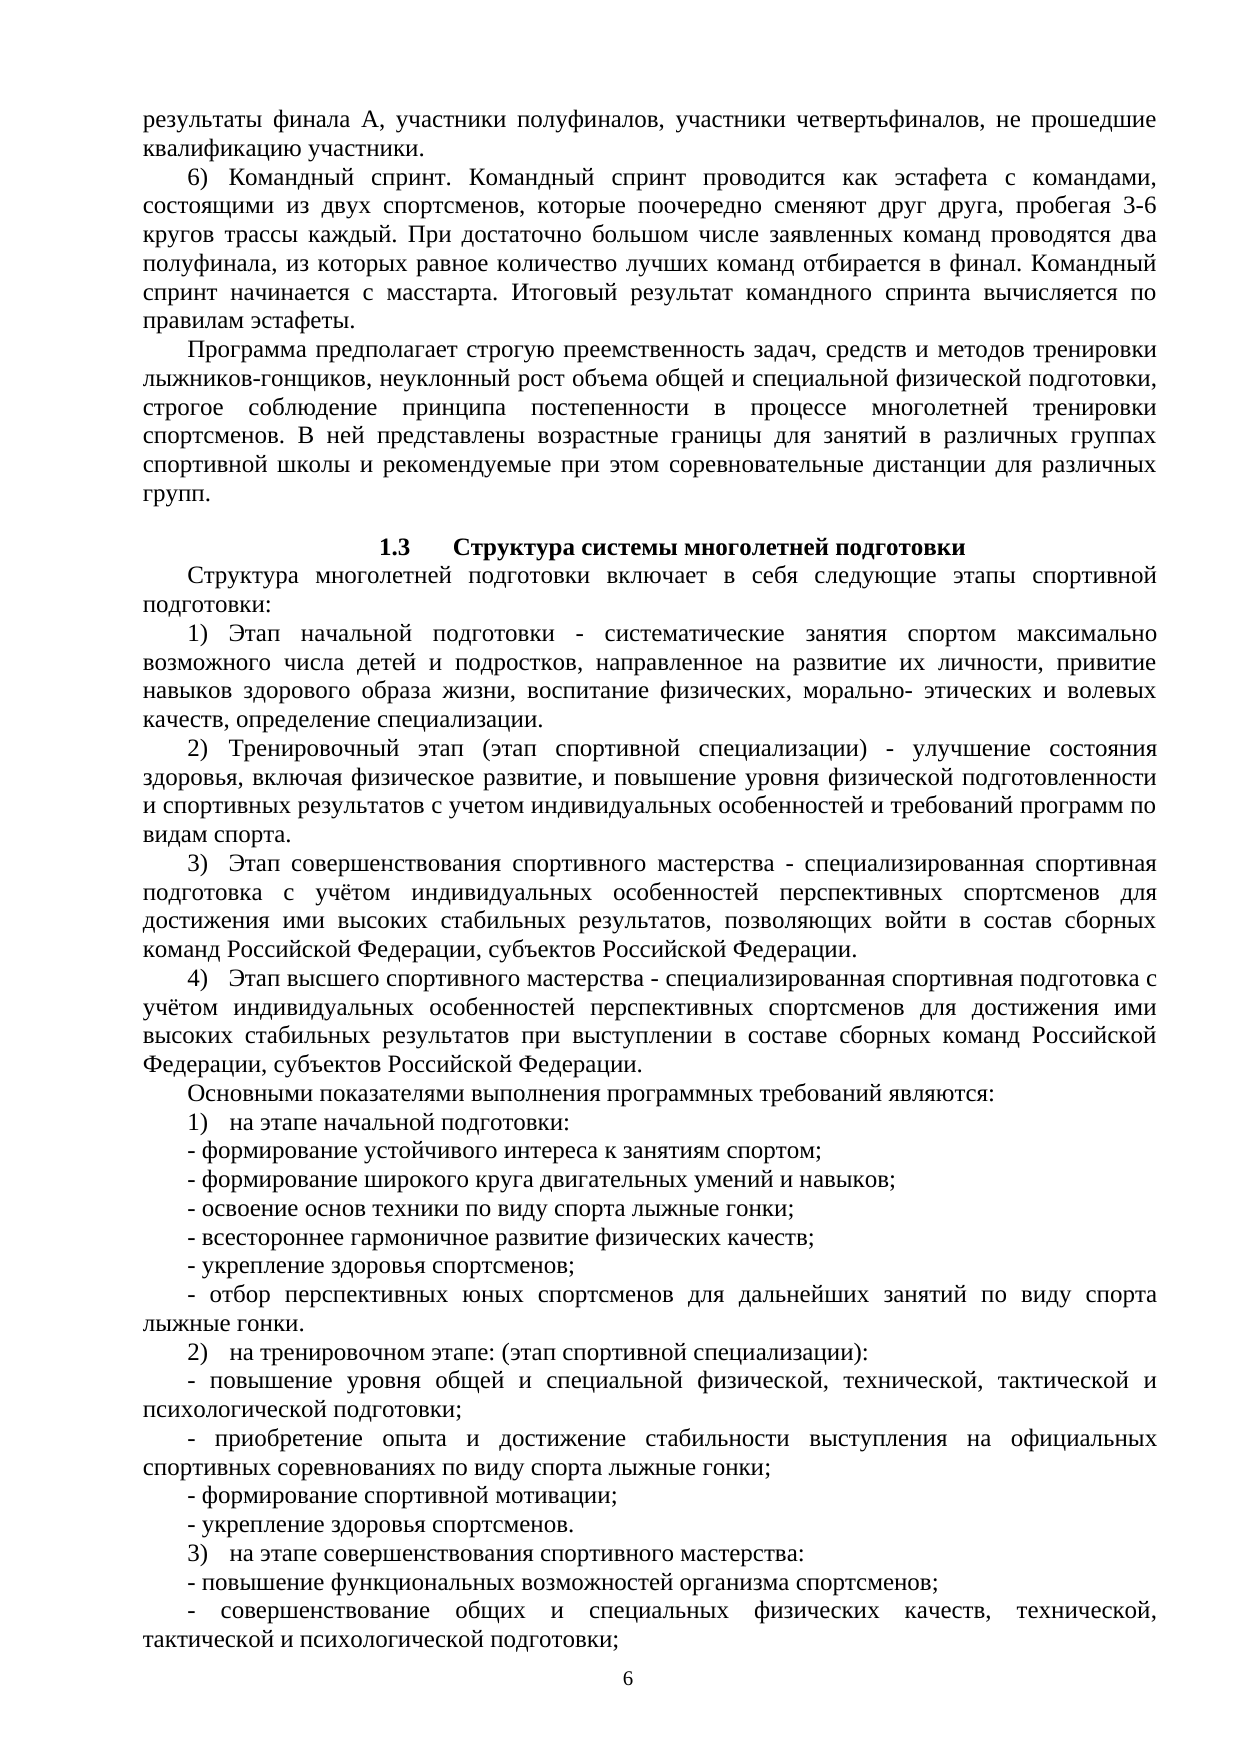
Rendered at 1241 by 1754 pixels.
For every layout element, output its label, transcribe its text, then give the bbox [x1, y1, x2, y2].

list на этапе совершенствования спортивного мастерства: [143, 1538, 1158, 1567]
text - повышение уровня общей и специальной физической, технической, тактической и психологической подготовки; [143, 1366, 1158, 1423]
text - всестороннее гармоничное развитие физических качеств; [143, 1222, 1158, 1251]
list Этап высшего спортивного мастерства - специализированная спортивная подготовка с учётом индивидуальных особенностей перспективных спортсменов для достижения ими высоких стабильных результатов при выступлении в составе сборных команд Российской Федерации, субъектов Российской Федерации. [143, 963, 1158, 1078]
text - совершенствование общих и специальных физических качеств, технической, тактической и психологической подготовки; [143, 1596, 1158, 1653]
list Этап совершенствования спортивного мастерства - специализированная спортивная подготовка с учётом индивидуальных особенностей перспективных спортсменов для достижения ими высоких стабильных результатов, позволяющих войти в состав сборных команд Российской Федерации, субъектов Российской Федерации. [143, 848, 1158, 963]
list на тренировочном этапе: (этап спортивной специализации): [143, 1337, 1158, 1366]
text - формирование широкого круга двигательных умений и навыков; [143, 1164, 1158, 1193]
text Программа предполагает строгую преемственность задач, средств и методов тренировки лыжников-гонщиков, неуклонный рост объема общей и специальной физической подготовки, строгое соблюдение принципа постепенности в процессе многолетней тренировки спортсменов. В ней представлены возрастные границы для занятий в различных группах спортивной школы и рекомендуемые при этом соревновательные дистанции для различных групп. [143, 334, 1158, 507]
list Тренировочный этап (этап спортивной специализации) - улучшение состояния здоровья, включая физическое развитие, и повышение уровня физической подготовленности и спортивных результатов с учетом индивидуальных особенностей и требований программ по видам спорта. [143, 733, 1158, 848]
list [143, 104, 1158, 162]
text - отбор перспективных юных спортсменов для дальнейших занятий по виду спорта лыжные гонки. [143, 1279, 1158, 1337]
text - формирование устойчивого интереса к занятиям спортом; [143, 1136, 1158, 1164]
text - освоение основ техники по виду спорта лыжные гонки; [143, 1193, 1158, 1222]
list на этапе начальной подготовки: [143, 1107, 1158, 1136]
text - приобретение опыта и достижение стабильности выступления на официальных спортивных соревнованиях по виду спорта лыжные гонки; [143, 1423, 1158, 1481]
list Этап начальной подготовки - систематические занятия спортом максимально возможного числа детей и подростков, направленное на развитие их личности, привитие навыков здорового образа жизни, воспитание физических, морально- этических и волевых качеств, определение специализации. [143, 618, 1158, 733]
text - укрепление здоровья спортсменов; [143, 1251, 1158, 1279]
text - повышение функциональных возможностей организма спортсменов; [143, 1567, 1158, 1596]
text Основными показателями выполнения программных требований являются: [143, 1078, 1158, 1107]
text Структура многолетней подготовки включает в себя следующие этапы спортивной подготовки: [143, 561, 1158, 618]
list Командный спринт. Командный спринт проводится как эстафета с командами, состоящими из двух спортсменов, которые поочередно сменяют друг друга, пробегая 3-6 кругов трассы каждый. При достаточно большом числе заявленных команд проводятся два полуфинала, из которых равное количество лучших команд отбирается в финал. Командный спринт начинается с масстарта. Итоговый результат командного спринта вычисляется по правилам эстафеты. [143, 162, 1158, 334]
list Структура системы многолетней подготовки [143, 532, 1158, 561]
text - формирование спортивной мотивации; [143, 1481, 1158, 1509]
text - укрепление здоровья спортсменов. [143, 1509, 1158, 1538]
